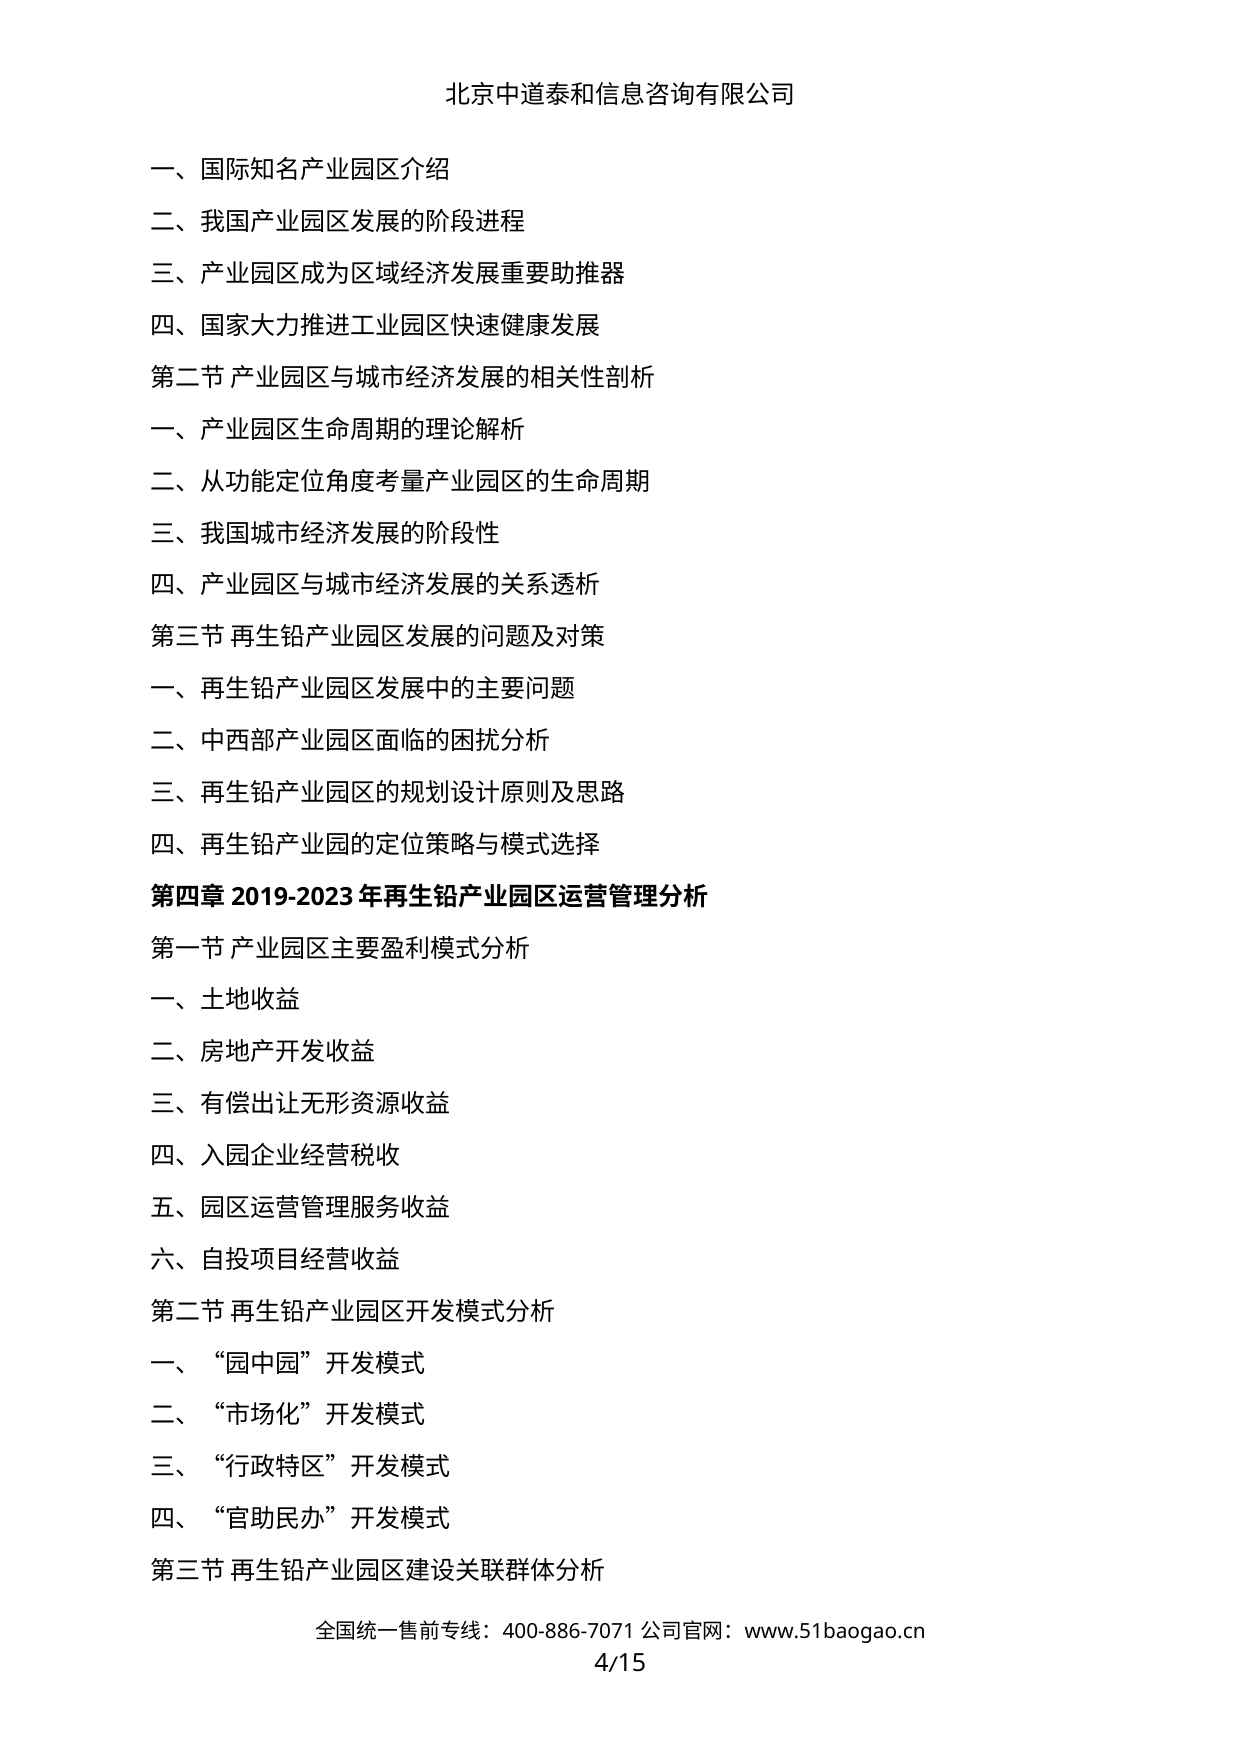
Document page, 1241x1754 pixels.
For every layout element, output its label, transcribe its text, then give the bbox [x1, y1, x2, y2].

text 四、入园企业经营税收 [150, 1136, 1090, 1172]
text 三、“行政特区”开发模式 [150, 1447, 1090, 1483]
text 六、自投项目经营收益 [150, 1239, 1090, 1276]
text 二、我国产业园区发展的阶段进程 [150, 202, 1090, 238]
text 三、产业园区成为区域经济发展重要助推器 [150, 254, 1090, 290]
text 三、再生铅产业园区的规划设计原则及思路 [150, 772, 1090, 809]
text 四、再生铅产业园的定位策略与模式选择 [150, 824, 1090, 861]
text 一、“园中园”开发模式 [150, 1343, 1090, 1379]
text 一、土地收益 [150, 980, 1090, 1016]
text 第三节 再生铅产业园区发展的问题及对策 [150, 617, 1090, 653]
text 第一节 产业园区主要盈利模式分析 [150, 928, 1090, 964]
text 四、“官助民办”开发模式 [150, 1499, 1090, 1535]
text 五、园区运营管理服务收益 [150, 1187, 1090, 1224]
text 一、产业园区生命周期的理论解析 [150, 409, 1090, 446]
text 第三节 再生铅产业园区建设关联群体分析 [150, 1551, 1090, 1587]
text 二、从功能定位角度考量产业园区的生命周期 [150, 461, 1090, 497]
text 第二节 再生铅产业园区开发模式分析 [150, 1291, 1090, 1327]
text 第二节 产业园区与城市经济发展的相关性剖析 [150, 357, 1090, 394]
text 一、再生铅产业园区发展中的主要问题 [150, 669, 1090, 705]
text 二、“市场化”开发模式 [150, 1395, 1090, 1431]
text 二、中西部产业园区面临的困扰分析 [150, 721, 1090, 757]
text 四、产业园区与城市经济发展的关系透析 [150, 565, 1090, 601]
text 四、国家大力推进工业园区快速健康发展 [150, 306, 1090, 342]
text 二、房地产开发收益 [150, 1032, 1090, 1068]
text 三、我国城市经济发展的阶段性 [150, 513, 1090, 549]
text 一、国际知名产业园区介绍 [150, 150, 1090, 186]
text 三、有偿出让无形资源收益 [150, 1084, 1090, 1120]
text 第四章 2019-2023年再生铅产业园区运营管理分析 [150, 876, 1090, 912]
